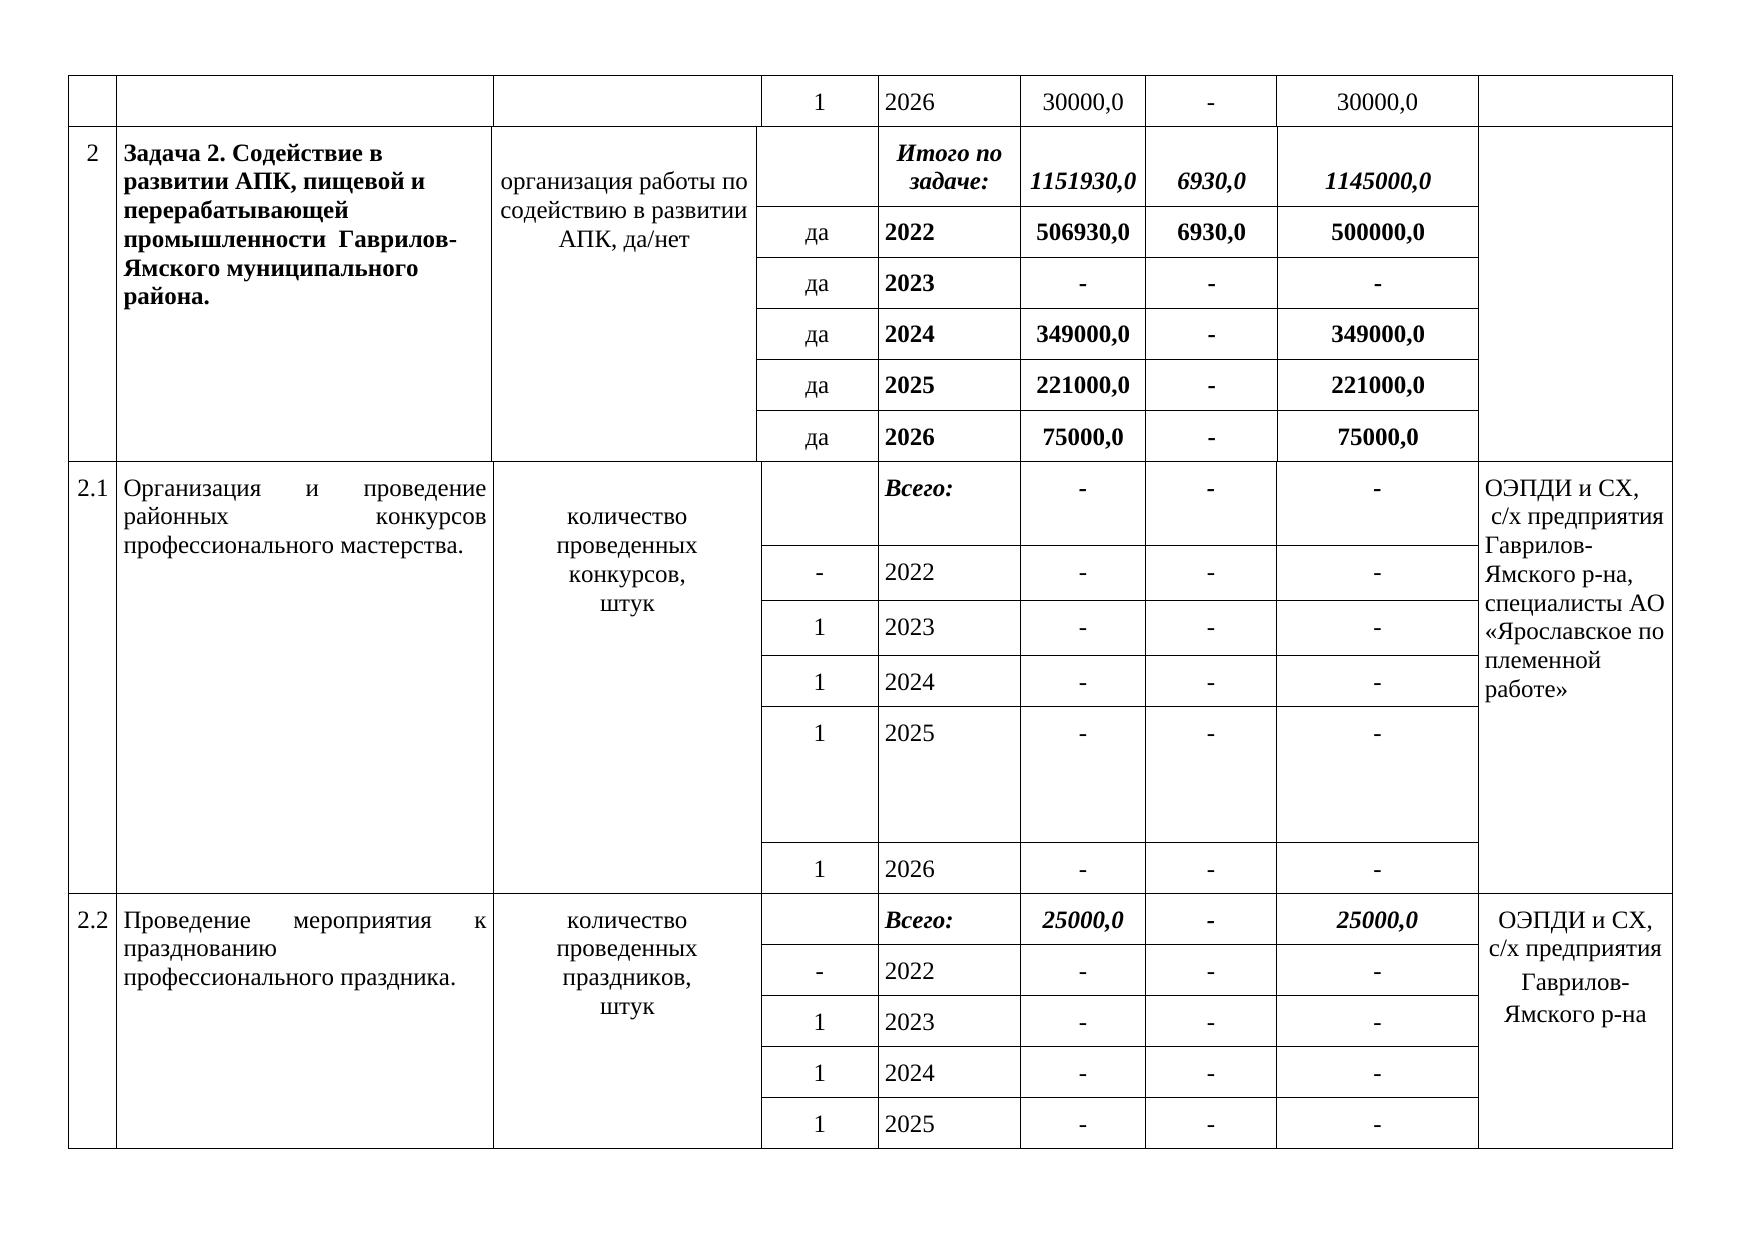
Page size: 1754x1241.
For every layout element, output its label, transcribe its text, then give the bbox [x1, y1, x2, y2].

table_cell Всего: [879, 462, 1020, 545]
table_cell - [1021, 996, 1145, 1046]
table_cell - [1277, 546, 1478, 600]
table_cell да [757, 258, 878, 308]
table_cell 2026 [879, 411, 1020, 461]
table_cell [762, 894, 878, 944]
table_cell - [1146, 996, 1276, 1046]
table_cell 30000,0 [1277, 76, 1478, 126]
table_cell - [1021, 601, 1145, 655]
table_cell - [1146, 309, 1277, 359]
table_cell - [1021, 945, 1145, 995]
table_cell 1 [762, 1098, 878, 1148]
table_cell - [1146, 462, 1276, 545]
table_cell 30000,0 [1021, 76, 1145, 126]
table_cell 2023 [879, 601, 1020, 655]
table_cell [757, 127, 878, 206]
table_cell Задача 2. Содействие в развитии АПК, пищевой и перерабатывающей промышленности Гаврилов-Ямского муниципального района. [117, 127, 491, 461]
table_cell - [1277, 462, 1478, 545]
table_cell ОЭПДИ и СХ, с/х предприятия Гаврилов-Ямского р-на, специалисты АО «Ярославское по племенной работе» [1479, 462, 1672, 893]
table_cell Итого по задаче: [879, 127, 1020, 206]
table_cell - [1277, 945, 1478, 995]
table_cell Всего: [879, 894, 1020, 944]
table_cell организация работы по содействию в развитии АПК, да/нет [492, 127, 756, 461]
table_cell 2022 [879, 207, 1020, 257]
table_cell - [1277, 1047, 1478, 1097]
table_cell 349000,0 [1021, 309, 1145, 359]
table_cell - [1277, 1098, 1478, 1148]
table_cell 2024 [879, 656, 1020, 706]
table_cell - [1146, 76, 1276, 126]
table_cell 2025 [879, 707, 1020, 842]
table_cell - [1146, 945, 1276, 995]
table_cell Организация и проведение районных конкурсов профессионального мастерства. [117, 462, 493, 893]
table_cell 2023 [879, 258, 1020, 308]
table_cell да [757, 360, 878, 410]
table_cell - [1021, 258, 1145, 308]
table_cell - [1146, 546, 1276, 600]
table_cell - [1146, 360, 1277, 410]
table_cell 25000,0 [1277, 894, 1478, 944]
table_cell - [1277, 843, 1478, 893]
table_cell - [1146, 843, 1276, 893]
table_cell - [1146, 258, 1277, 308]
table_cell - [762, 945, 878, 995]
table_cell 25000,0 [1021, 894, 1145, 944]
table_cell 1 [762, 656, 878, 706]
table_cell 1 [762, 843, 878, 893]
table_cell 6930,0 [1146, 127, 1277, 206]
table_cell - [1146, 1047, 1276, 1097]
table_cell 2025 [879, 360, 1020, 410]
table_cell - [762, 546, 878, 600]
table_cell 2025 [879, 1098, 1020, 1148]
table_cell - [1146, 1098, 1276, 1148]
table_cell 75000,0 [1278, 411, 1478, 461]
table_cell - [1021, 1047, 1145, 1097]
table_cell - [1021, 843, 1145, 893]
table_cell - [1146, 601, 1276, 655]
table_cell 75000,0 [1021, 411, 1145, 461]
table_cell 1 [762, 1047, 878, 1097]
table_cell 2.1 [69, 462, 116, 893]
table_cell 2026 [879, 76, 1020, 126]
table_cell 1 [762, 996, 878, 1046]
table_cell [1479, 127, 1672, 461]
table_cell - [1146, 411, 1277, 461]
table_cell - [1277, 707, 1478, 842]
table_cell - [1146, 707, 1276, 842]
table_cell - [1021, 462, 1145, 545]
table_cell 1 [762, 601, 878, 655]
table_cell 500000,0 [1278, 207, 1478, 257]
table_cell - [1278, 258, 1478, 308]
table_cell 2026 [879, 843, 1020, 893]
table_cell - [1021, 707, 1145, 842]
table_cell - [1277, 601, 1478, 655]
table_cell да [757, 309, 878, 359]
table_cell 506930,0 [1021, 207, 1145, 257]
table_cell количество проведенных конкурсов, штук [494, 462, 761, 893]
table_cell - [1021, 1098, 1145, 1148]
table_cell 221000,0 [1278, 360, 1478, 410]
table_cell 1 [762, 76, 878, 126]
table_cell - [1146, 894, 1276, 944]
table_cell 2023 [879, 996, 1020, 1046]
table_cell 2 [69, 127, 116, 461]
table_cell 6930,0 [1146, 207, 1277, 257]
table_cell [762, 462, 878, 545]
table_cell - [1277, 996, 1478, 1046]
table_cell - [1021, 546, 1145, 600]
table_cell 2024 [879, 1047, 1020, 1097]
table_cell 1145000,0 [1278, 127, 1478, 206]
table_cell 2024 [879, 309, 1020, 359]
table_cell Проведение мероприятия к празднованию профессионального праздника. [117, 894, 493, 1148]
table_cell 2.2 [69, 894, 116, 1148]
table_cell количество проведенных праздников, штук [494, 894, 761, 1148]
table_cell - [1021, 656, 1145, 706]
table_cell 1 [762, 707, 878, 842]
table_cell 221000,0 [1021, 360, 1145, 410]
table_cell ОЭПДИ и СХ, с/х предприятия Гаврилов-Ямского р-на [1479, 894, 1672, 1148]
table_cell - [1277, 656, 1478, 706]
table_cell 2022 [879, 546, 1020, 600]
table_cell 349000,0 [1278, 309, 1478, 359]
table_cell 1151930,0 [1021, 127, 1145, 206]
table_cell - [1146, 656, 1276, 706]
table_cell да [757, 411, 878, 461]
table_cell 2022 [879, 945, 1020, 995]
table_cell да [757, 207, 878, 257]
